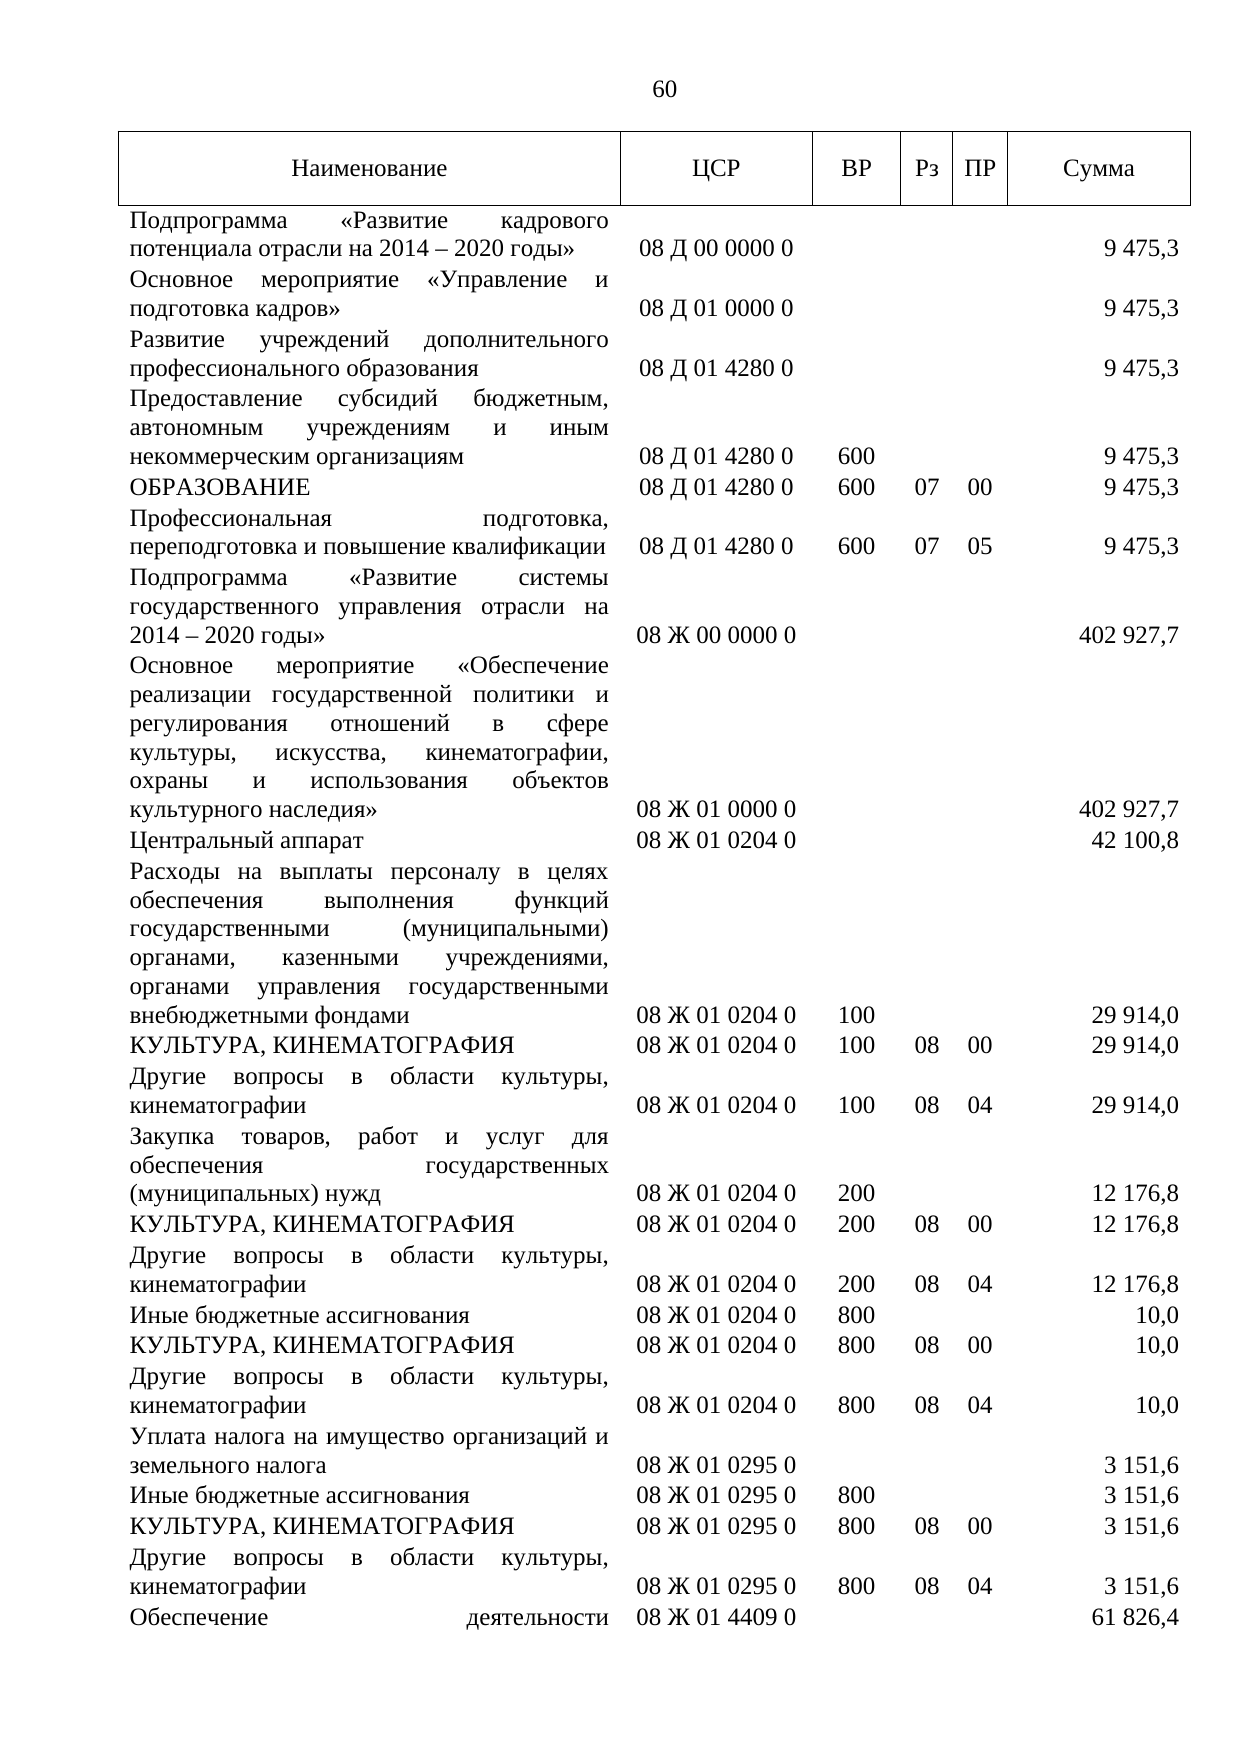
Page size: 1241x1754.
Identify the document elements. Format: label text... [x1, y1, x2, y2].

table_header Рз [901, 132, 952, 205]
table_header Наименование [119, 132, 620, 205]
table_header Сумма [1008, 132, 1190, 205]
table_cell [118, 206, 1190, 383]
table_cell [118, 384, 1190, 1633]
table_header ПР [953, 132, 1007, 205]
table_header ЦСР [621, 132, 812, 205]
table_header ВР [813, 132, 900, 205]
